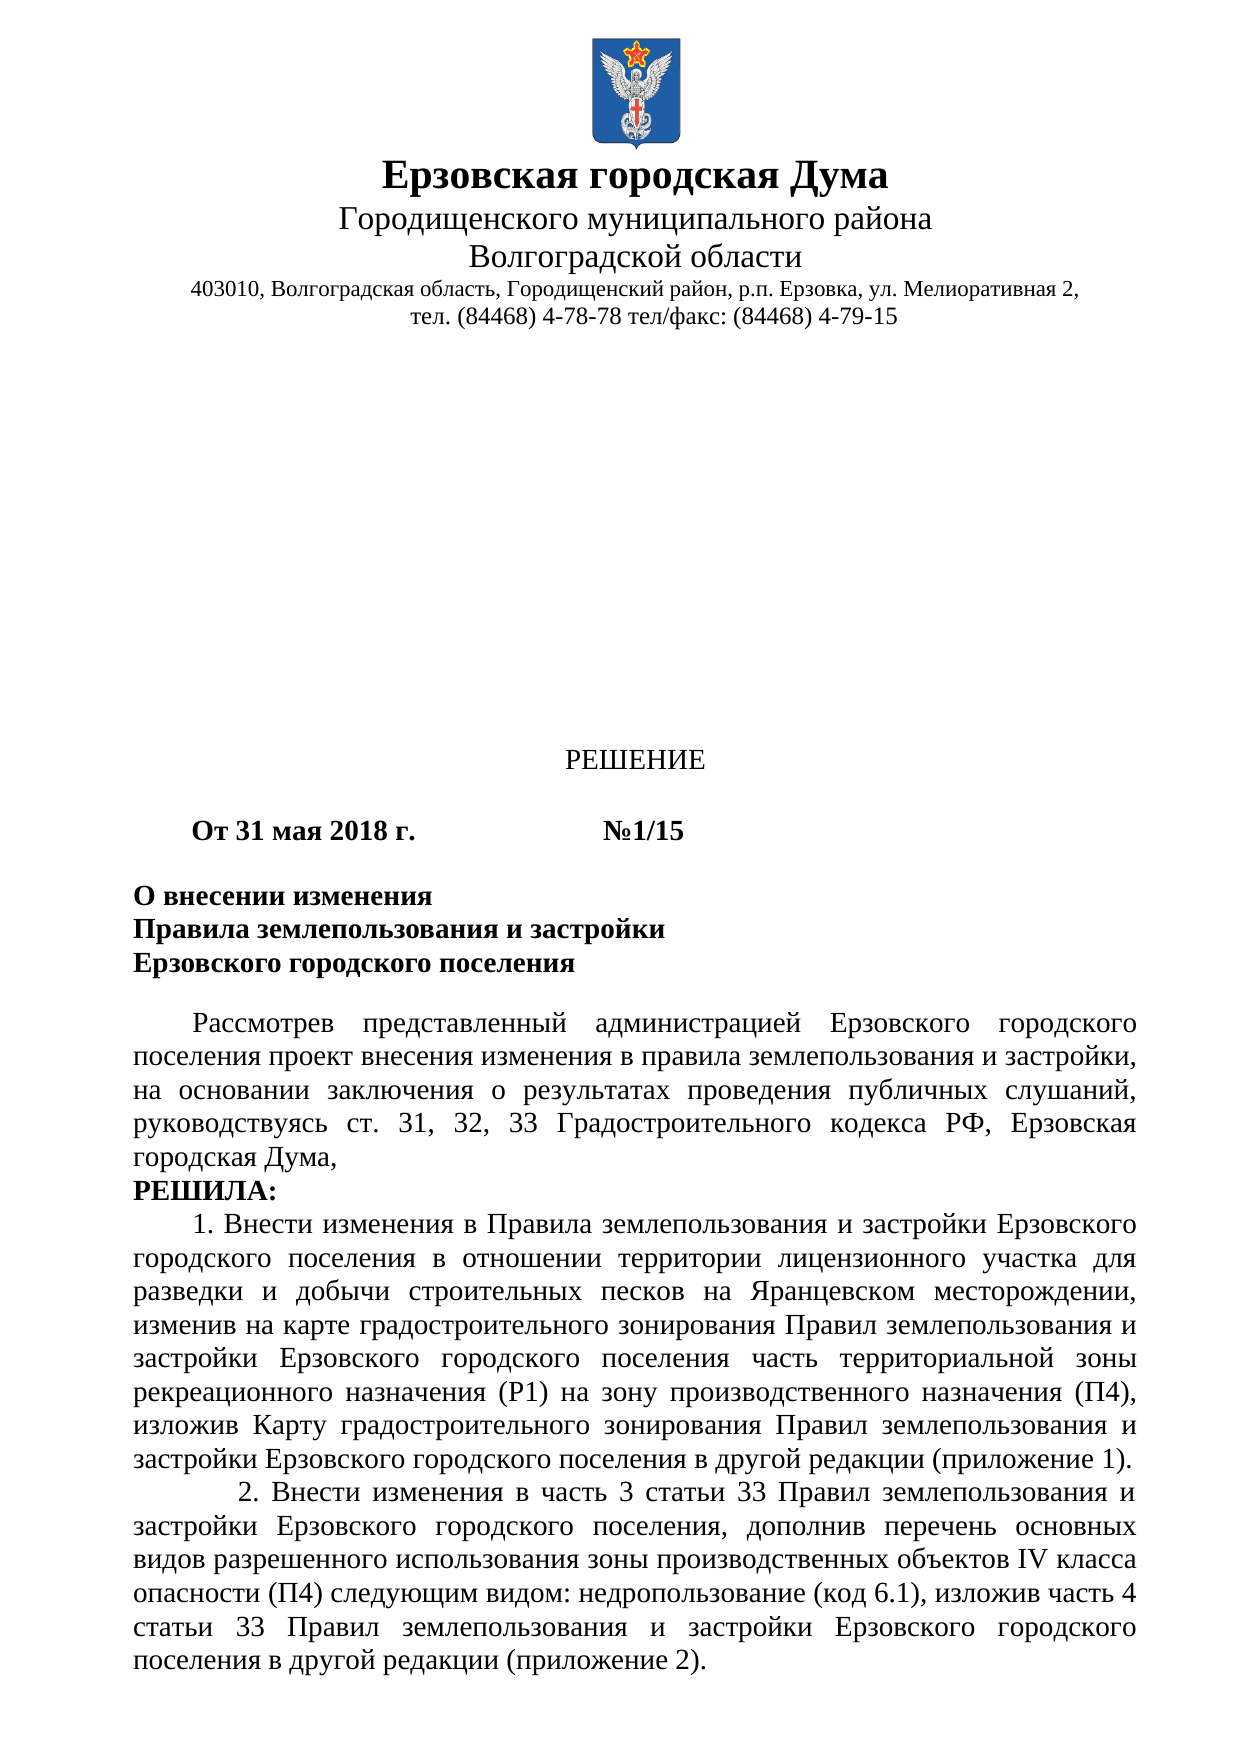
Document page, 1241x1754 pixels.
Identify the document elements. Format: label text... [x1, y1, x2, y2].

text Волгоградской области [133, 236, 1138, 274]
text РЕШИЛА: [133, 1173, 1138, 1206]
text Городищенского муниципального района [133, 198, 1138, 236]
title 2. Внести изменения в часть 3 статьи 33 Правил землепользования и застройки Ерзовского городского поселения, дополнив перечень основных видов разрешенного использования зоны производственных объектов IV класса опасности (П4) следующим видом: недропользование (код 6.1), изложив часть 4 статьи 33 Правил землепользования и застройки Ерзовского городского поселения в другой редакции (приложение 2). [133, 1474, 1138, 1676]
text Правила землепользования и застройки [133, 912, 1138, 945]
text От 31 мая 2018 г. №1/15 [133, 822, 1138, 844]
text Ерзовского городского поселения [133, 945, 1138, 979]
text О внесении изменения [133, 878, 1138, 912]
text Ерзовская городская Дума [133, 150, 1138, 198]
text РЕШЕНИЕ [133, 742, 1138, 776]
text тел. (84468) 4-78-78 тел/факс: (84468) 4-79-15 [133, 301, 1138, 330]
text 403010, Волгоградская область, Городищенский район, р.п. Ерзовка, ул. Мелиоративная 2, [133, 274, 1138, 301]
title 1. Внести изменения в Правила землепользования и застройки Ерзовского городского поселения в отношении территории лицензионного участка для разведки и добычи строительных песков на Яранцевском месторождении, изменив на карте градостроительного зонирования Правил землепользования и застройки Ерзовского городского поселения часть территориальной зоны рекреационного назначения (Р1) на зону производственного назначения (П4), изложив Карту градостроительного зонирования Правил землепользования и застройки Ерзовского городского поселения в другой редакции (приложение 1). [133, 1206, 1138, 1474]
text Рассмотрев представленный администрацией Ерзовского городского поселения проект внесения изменения в правила землепользования и застройки, на основании заключения о результатах проведения публичных слушаний, руководствуясь ст. 31, 32, 33 Градостроительного кодекса РФ, Ерзовская городская Дума, [133, 1005, 1138, 1173]
